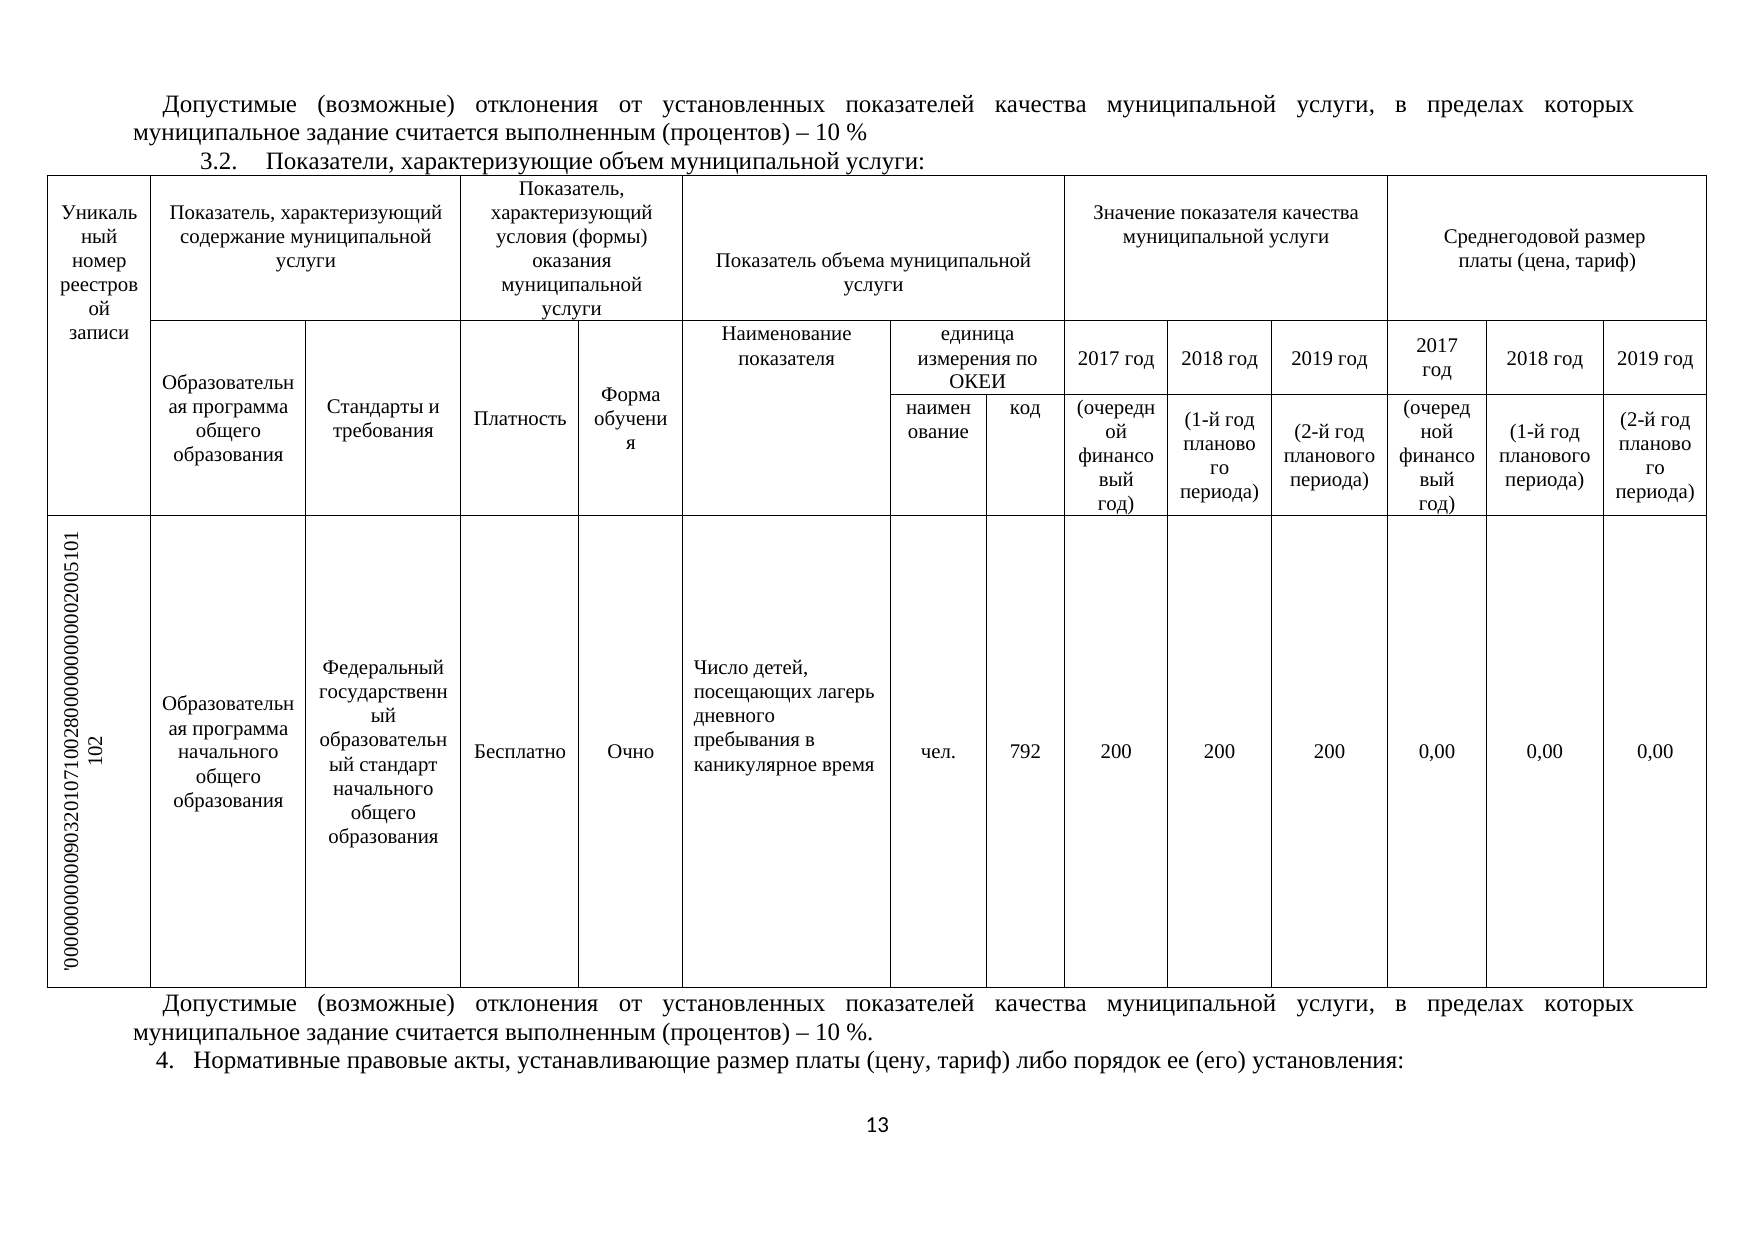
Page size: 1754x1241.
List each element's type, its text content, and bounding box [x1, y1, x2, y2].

table_cell (1-й год планового периода) [1168, 395, 1271, 515]
table_cell (очередной финансовый год) [1065, 395, 1167, 515]
table_cell Стандарты и требования [306, 321, 460, 515]
table_cell Форма обучения [579, 321, 682, 515]
table_cell 200 [1168, 516, 1271, 987]
table_cell 2019 год [1272, 321, 1387, 393]
table_cell (1-й год планового периода) [1487, 395, 1603, 515]
table_cell (2-й год планового периода) [1272, 395, 1387, 515]
table_cell (2-й год планового периода) [1604, 395, 1706, 515]
table_cell 0,00 [1388, 516, 1486, 987]
table_cell Бесплатно [461, 516, 578, 987]
table_cell 0,00 [1604, 516, 1706, 987]
table_cell 200 [1065, 516, 1167, 987]
text Допустимые (возможные) отклонения от установленных показателей качества муниципальной услуги, в пределах которых муниципальное задание считается выполненным (процентов) – 10 %. [133, 988, 1636, 1046]
table_cell 2017 год [1388, 321, 1486, 393]
table_cell 2018 год [1487, 321, 1603, 393]
table_cell (очередной финансовый год) [1388, 395, 1486, 515]
table_cell Очно [579, 516, 682, 987]
text Допустимые (возможные) отклонения от установленных показателей качества муниципальной услуги, в пределах которых муниципальное задание считается выполненным (процентов) – 10 % [133, 89, 1636, 146]
table_cell 0,00 [1487, 516, 1603, 987]
table_cell 792 [987, 516, 1064, 987]
table_cell единица измерения по ОКЕИ [891, 321, 1064, 393]
table_cell 2017 год [1065, 321, 1167, 393]
list Нормативные правовые акты, устанавливающие размер платы (цену, тариф) либо порядок ее (его) установления: [156, 1046, 1636, 1074]
table_cell Образовательная программа начального общего образования [151, 516, 305, 987]
table_cell чел. [891, 516, 986, 987]
table_cell Наименование показателя [683, 321, 890, 515]
table_cell код [987, 395, 1064, 515]
table_header Показатель объема муниципальной услуги [683, 176, 1064, 320]
list Показатели, характеризующие объем муниципальной услуги: [193, 146, 1636, 175]
table_header Среднегодовой размер платы (цена, тариф) [1388, 176, 1706, 320]
table_cell 2018 год [1168, 321, 1271, 393]
table_header Уникальный номер реестровой записи [48, 176, 150, 515]
table_cell Число детей, посещающих лагерь дневного пребывания в каникулярное время [683, 516, 890, 987]
table_header Значение показателя качества муниципальной услуги [1065, 176, 1387, 320]
table_cell 200 [1272, 516, 1387, 987]
table_cell '000000000009032010710028000000000002005101102 [48, 516, 150, 987]
table_header Показатель, характеризующий содержание муниципальной услуги [151, 176, 460, 320]
table_cell наименование [891, 395, 986, 515]
table_header Показатель, характеризующий условия (формы) оказания муниципальной услуги [461, 176, 682, 320]
table_cell 2019 год [1604, 321, 1706, 393]
table_cell Образовательная программа общего образования [151, 321, 305, 515]
table_cell Платность [461, 321, 578, 515]
table_cell Федеральный государственный образовательный стандарт начального общего образования [306, 516, 460, 987]
